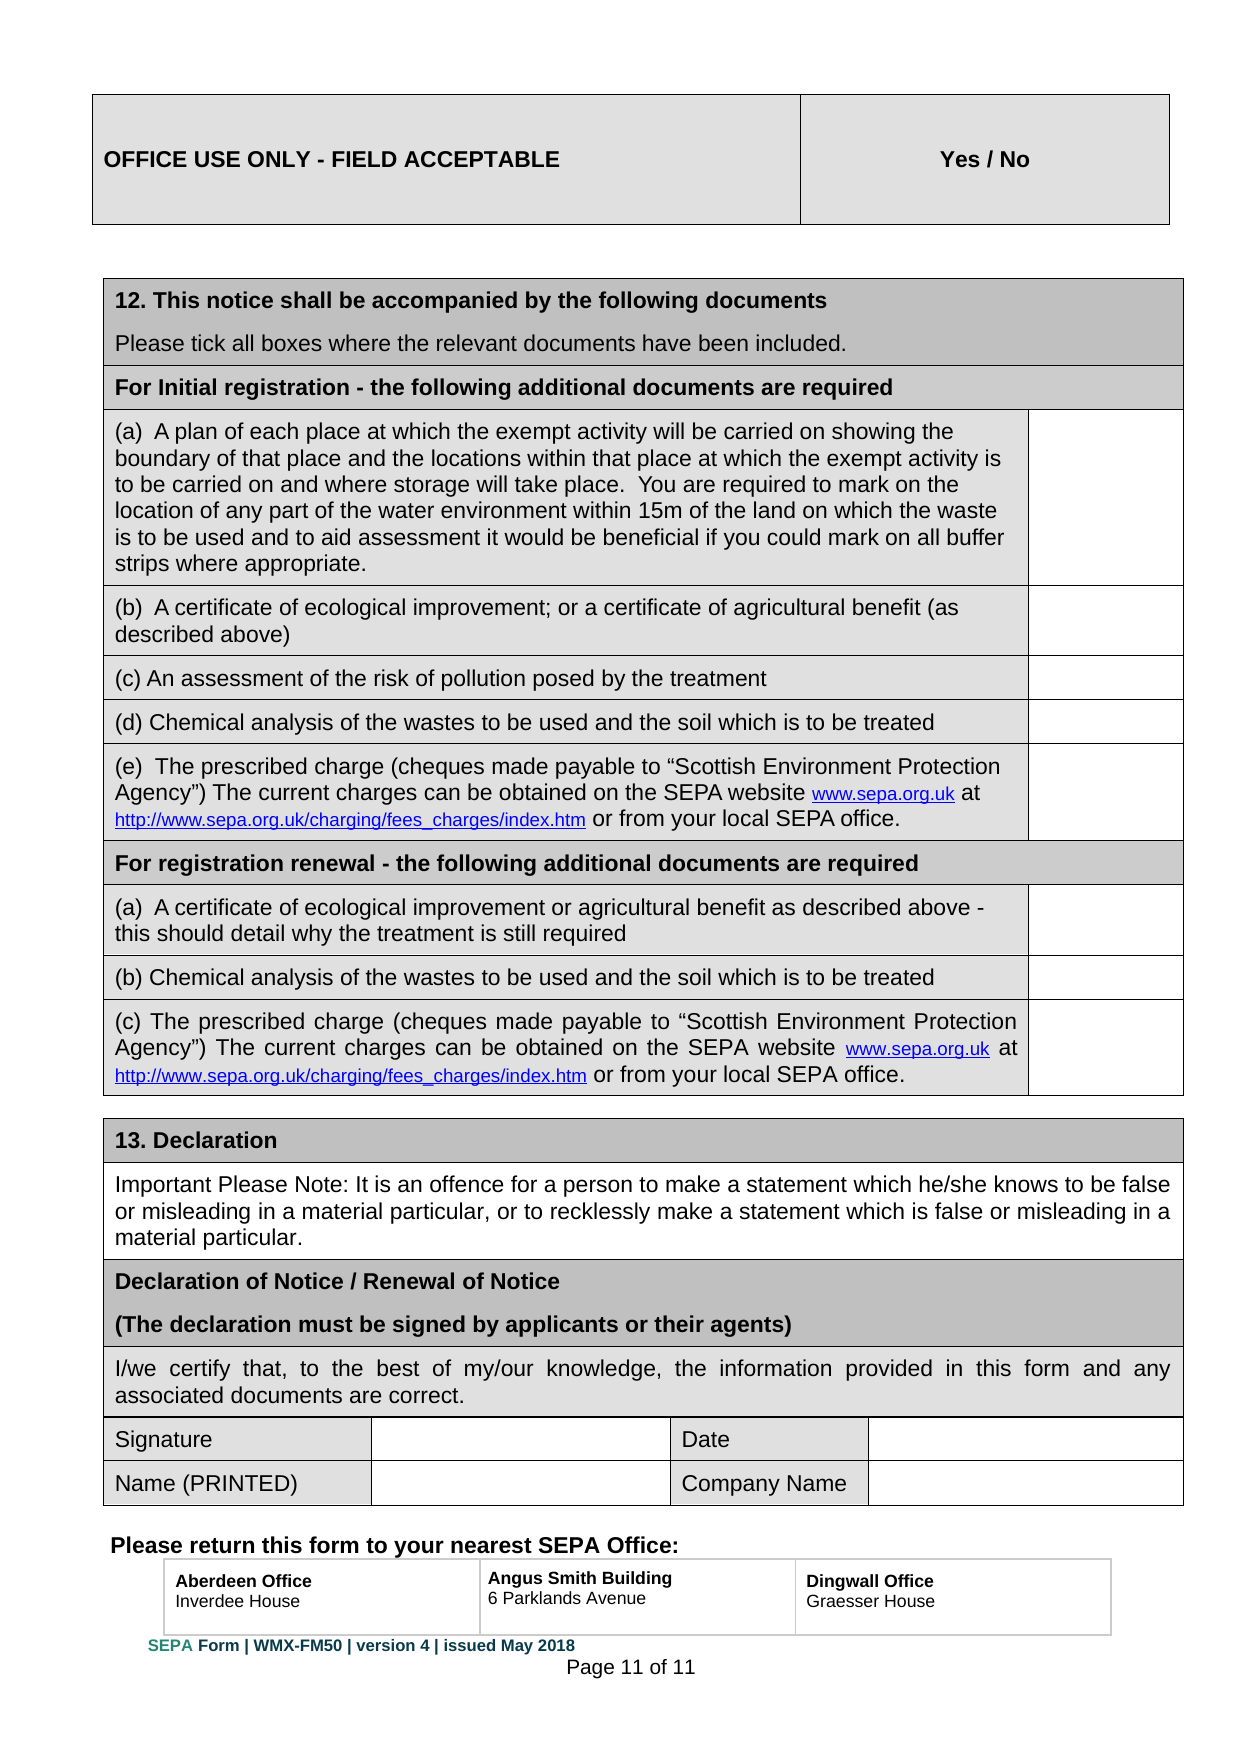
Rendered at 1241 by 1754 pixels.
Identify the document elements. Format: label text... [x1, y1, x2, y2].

table_cell Yes / No [801, 95, 1169, 224]
table_cell [869, 1461, 1183, 1504]
table_cell [1029, 885, 1183, 954]
table_header 12. This notice shall be accompanied by the following documents Please tick all boxes where the relevant documents have been included. [104, 279, 1183, 365]
table_cell For registration renewal - the following additional documents are required [104, 841, 1183, 884]
table_cell [1029, 700, 1183, 743]
table_cell Declaration of Notice / Renewal of Notice (The declaration must be signed by applicants or their agents) [104, 1260, 1183, 1346]
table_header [481, 1560, 795, 1634]
table_cell (d) Chemical analysis of the wastes to be used and the soil which is to be treated [104, 700, 1028, 743]
table_cell Company Name [671, 1461, 868, 1504]
table_cell Date [671, 1418, 868, 1460]
table_cell Important Please Note: It is an offence for a person to make a statement which he/she knows to be false or misleading in a material particular, or to recklessly make a statement which is false or misleading in a material particular. [104, 1163, 1183, 1259]
table_cell [1029, 410, 1183, 585]
table_cell [1029, 744, 1183, 840]
table_cell (e) The prescribed charge (cheques made payable to “Scottish Environment Protection Agency”) The current charges can be obtained on the SEPA website www.sepa.org.uk at http://www.sepa.org.uk/charging/fees_charges/index.htm or from your local SEPA office. [104, 744, 1028, 840]
table_cell Signature [104, 1418, 371, 1460]
table_cell I/we certify that, to the best of my/our knowledge, the information provided in this form and any associated documents are correct. [104, 1347, 1183, 1416]
table_cell (b) A certificate of ecological improvement; or a certificate of agricultural benefit (as described above) [104, 586, 1028, 655]
table_cell [1029, 586, 1183, 655]
table_cell Name (PRINTED) [104, 1461, 371, 1504]
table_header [796, 1560, 1110, 1634]
table_cell (b) Chemical analysis of the wastes to be used and the soil which is to be treated [104, 956, 1028, 999]
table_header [165, 1560, 479, 1634]
table_cell (a) A plan of each place at which the exempt activity will be carried on showing the boundary of that place and the locations within that place at which the exempt activity is to be carried on and where storage will take place. You are required to mark on the location of any part of the water environment within 15m of the land on which the waste is to be used and to aid assessment it would be beneficial if you could mark on all buffer strips where appropriate. [104, 410, 1028, 585]
table_header 13. Declaration [104, 1119, 1183, 1162]
table_cell [1029, 956, 1183, 999]
table_cell [372, 1418, 670, 1460]
table_cell [1029, 1000, 1183, 1095]
table_cell [372, 1461, 670, 1504]
table_cell (c) The prescribed charge (cheques made payable to “Scottish Environment Protection Agency”) The current charges can be obtained on the SEPA website www.sepa.org.uk at http://www.sepa.org.uk/charging/fees_charges/index.htm or from your local SEPA office. [104, 1000, 1028, 1095]
table_cell [869, 1418, 1183, 1460]
table_cell [1029, 656, 1183, 699]
table_cell OFFICE USE ONLY - FIELD ACCEPTABLE [93, 95, 800, 224]
text Please return this form to your nearest SEPA Office: [110, 1532, 1114, 1558]
table_cell (c) An assessment of the risk of pollution posed by the treatment [104, 656, 1028, 699]
table_cell (a) A certificate of ecological improvement or agricultural benefit as described above - this should detail why the treatment is still required [104, 885, 1028, 954]
table_cell For Initial registration - the following additional documents are required [104, 366, 1183, 409]
